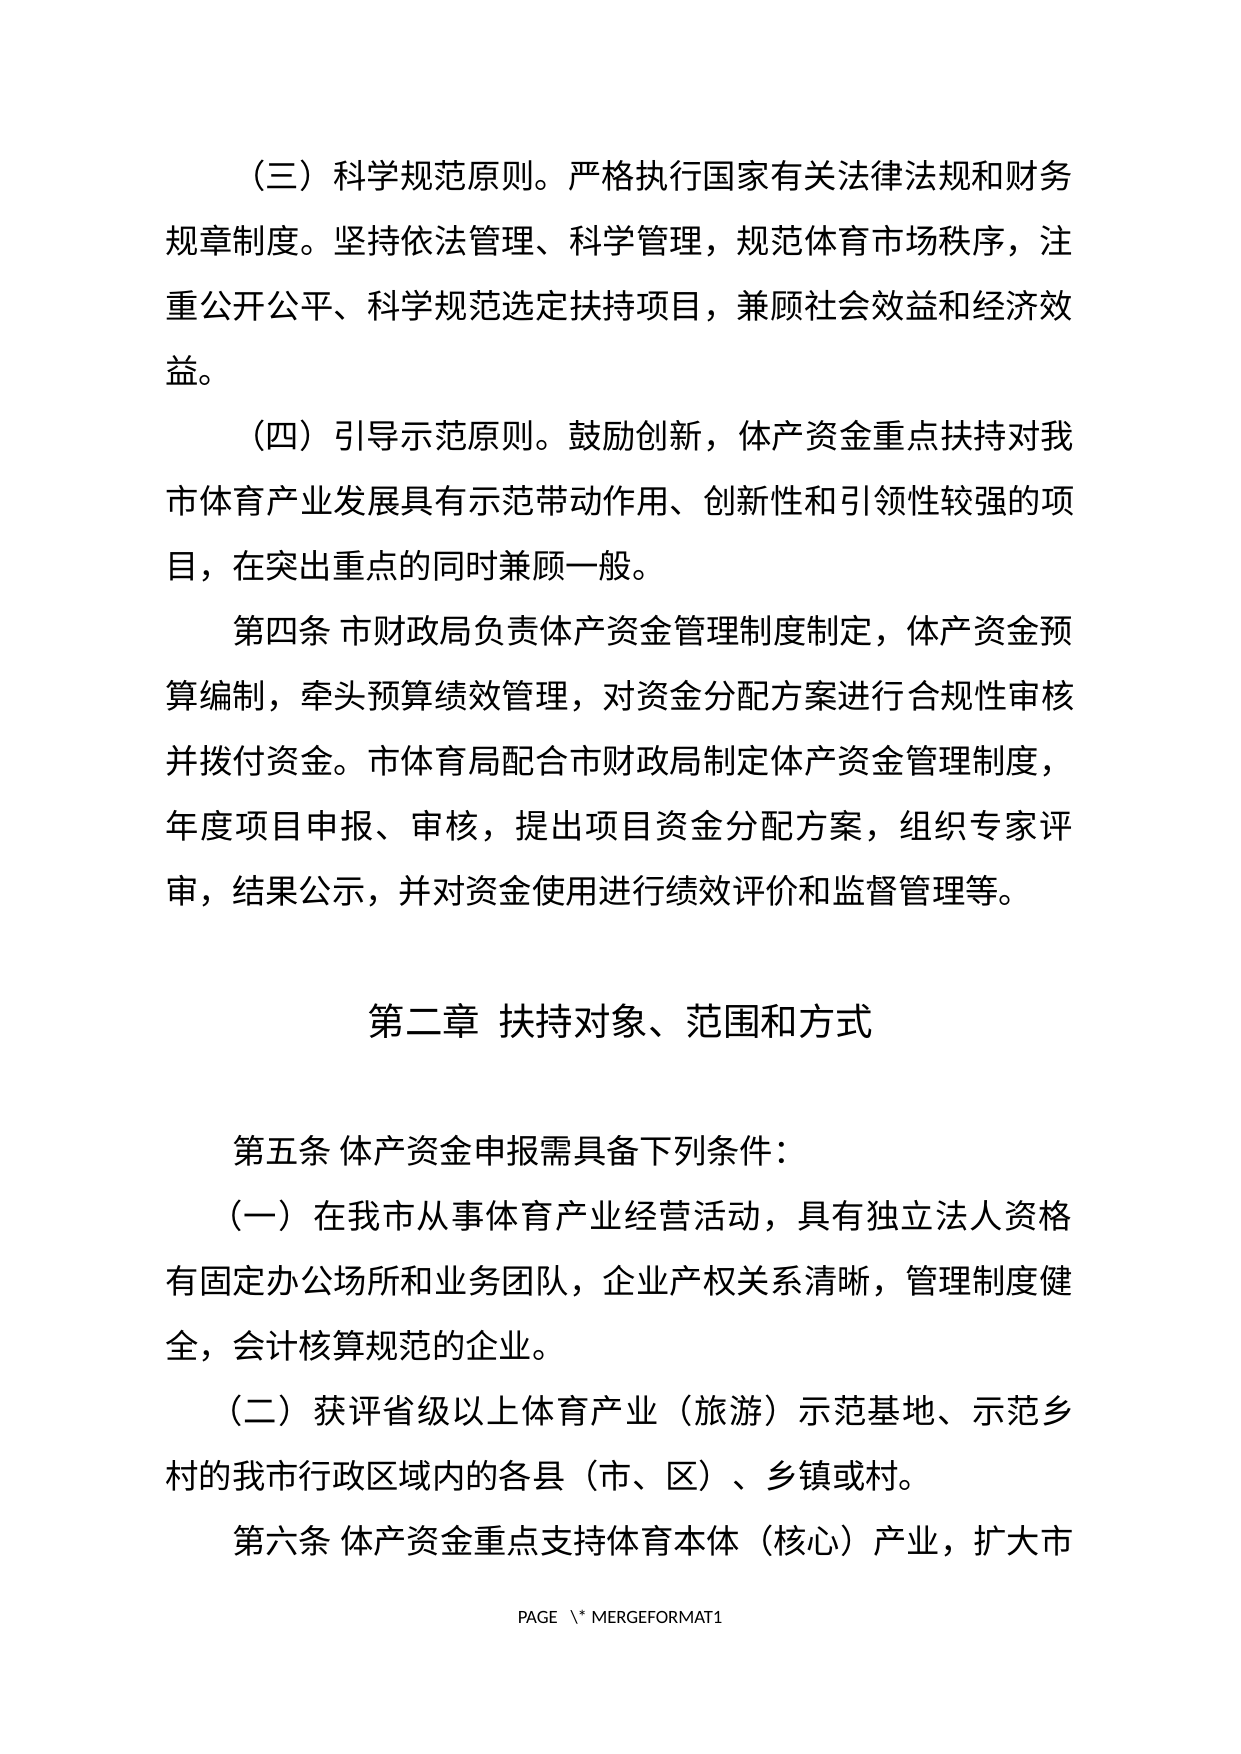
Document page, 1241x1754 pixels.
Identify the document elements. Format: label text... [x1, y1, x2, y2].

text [165, 1507, 1075, 1572]
text （一）在我市从事体育产业经营活动，具有独立法人资格，有固定办公场所和业务团队，企业产权关系清晰，管理制度健全，会计核算规范的企业。 [165, 1182, 1075, 1377]
text （二）获评省级以上体育产业（旅游）示范基地、示范乡村的我市行政区域内的各县（市、区）、乡镇或村。 [165, 1377, 1075, 1507]
list 扶持对象、范围和方式 [165, 987, 1075, 1052]
text （三）科学规范原则。严格执行国家有关法律法规和财务规章制度。坚持依法管理、科学管理，规范体育市场秩序，注重公开公平、科学规范选定扶持项目，兼顾社会效益和经济效益。 [165, 142, 1075, 402]
text 第四条 市财政局负责体产资金管理制度制定，体产资金预算编制，牵头预算绩效管理，对资金分配方案进行合规性审核并拨付资金。市体育局配合市财政局制定体产资金管理制度，年度项目申报、审核，提出项目资金分配方案，组织专家评审，结果公示，并对资金使用进行绩效评价和监督管理等。 [165, 597, 1075, 922]
text 第五条 体产资金申报需具备下列条件： [165, 1117, 1075, 1182]
text （四）引导示范原则。鼓励创新，体产资金重点扶持对我市体育产业发展具有示范带动作用、创新性和引领性较强的项目，在突出重点的同时兼顾一般。 [165, 402, 1075, 597]
